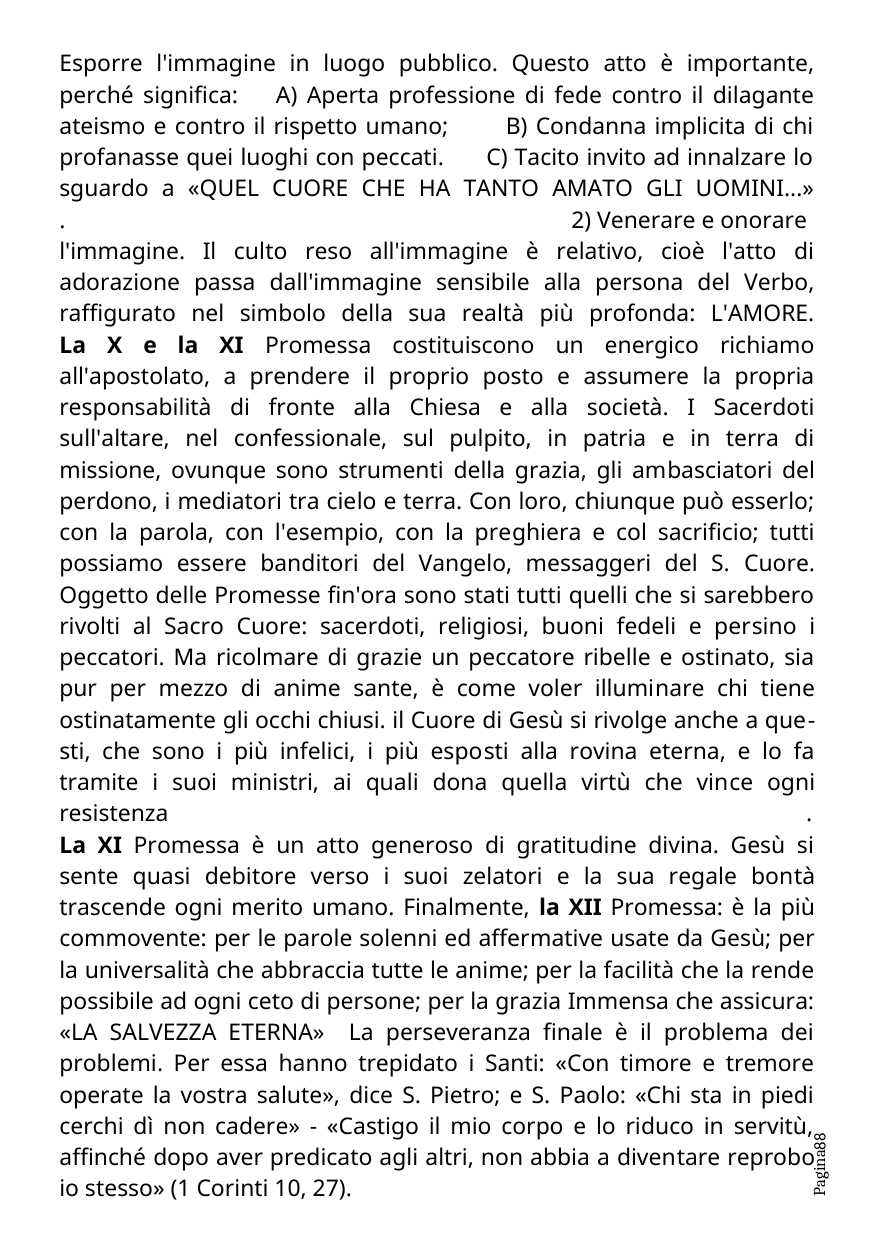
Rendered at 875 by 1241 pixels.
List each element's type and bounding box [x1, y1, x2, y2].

text [59, 47, 815, 1203]
